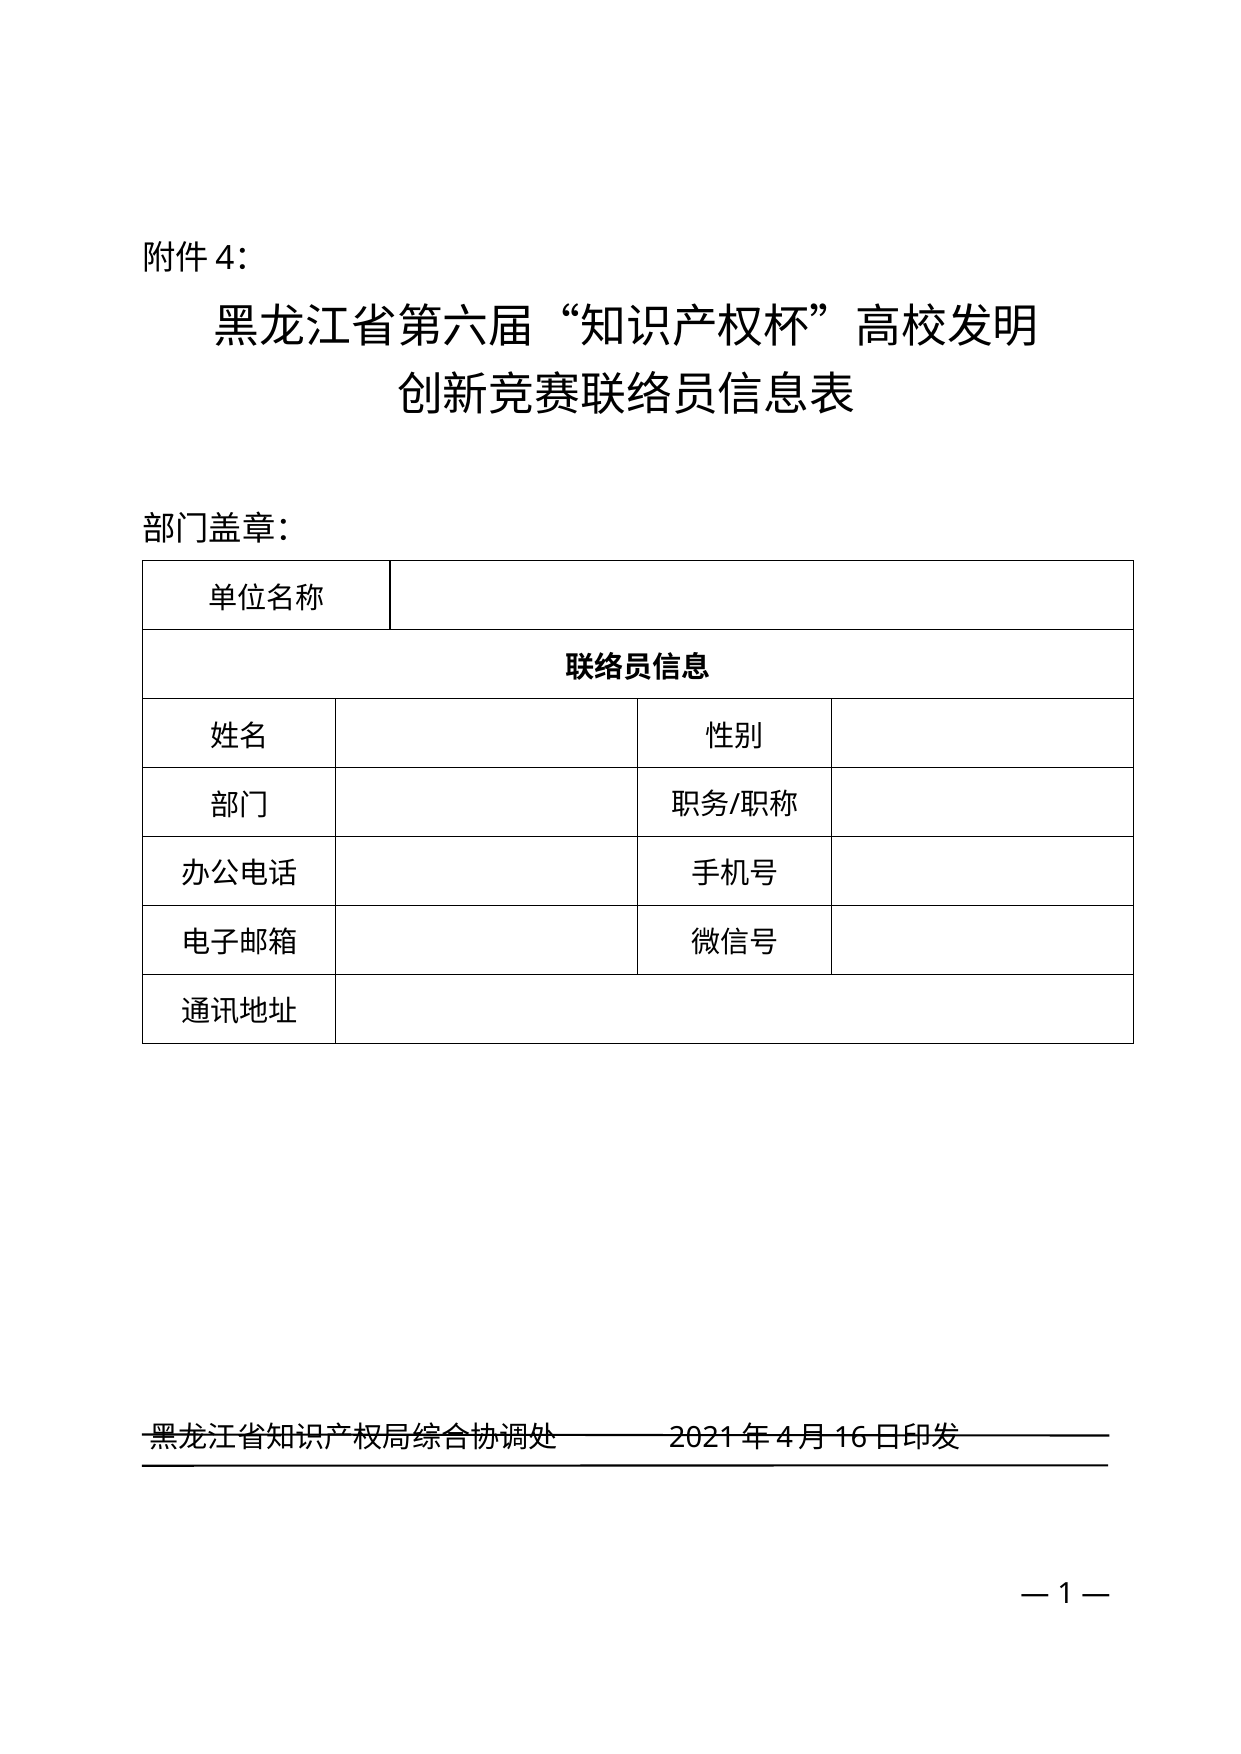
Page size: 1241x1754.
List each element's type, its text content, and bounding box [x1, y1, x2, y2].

text 部门盖章： [142, 492, 1110, 560]
text 黑龙江省知识产权局综合协调处 2021年4月16日印发 [142, 1401, 1110, 1434]
table_cell 性别 [638, 699, 831, 767]
table_header 单位名称 [143, 561, 389, 629]
table_cell 通讯地址 [143, 975, 335, 1043]
table_cell [336, 837, 637, 905]
text 黑龙江省第六届“知识产权杯”高校发明 [142, 289, 1110, 357]
table_header [391, 561, 1133, 629]
text 创新竞赛联络员信息表 [142, 357, 1110, 424]
table_cell [336, 699, 637, 767]
table_cell 联络员信息 [143, 630, 1133, 698]
text 附件4： [142, 221, 1110, 289]
table_cell 电子邮箱 [143, 906, 335, 974]
table_cell 手机号 [638, 837, 831, 905]
text 黑龙江省知识产权局综合协调处 2021年4月16日印发 [142, 1436, 1110, 1468]
table_cell 微信号 [638, 906, 831, 974]
table_cell [832, 837, 1133, 905]
table_cell 姓名 [143, 699, 335, 767]
table_cell [336, 906, 637, 974]
table_cell [832, 768, 1133, 836]
table_cell [832, 906, 1133, 974]
table_cell [336, 975, 1133, 1043]
table_cell 办公电话 [143, 837, 335, 905]
table_cell 部门 [143, 768, 335, 836]
table_cell 职务/职称 [638, 768, 831, 836]
table_cell [832, 699, 1133, 767]
table_cell [336, 768, 637, 836]
